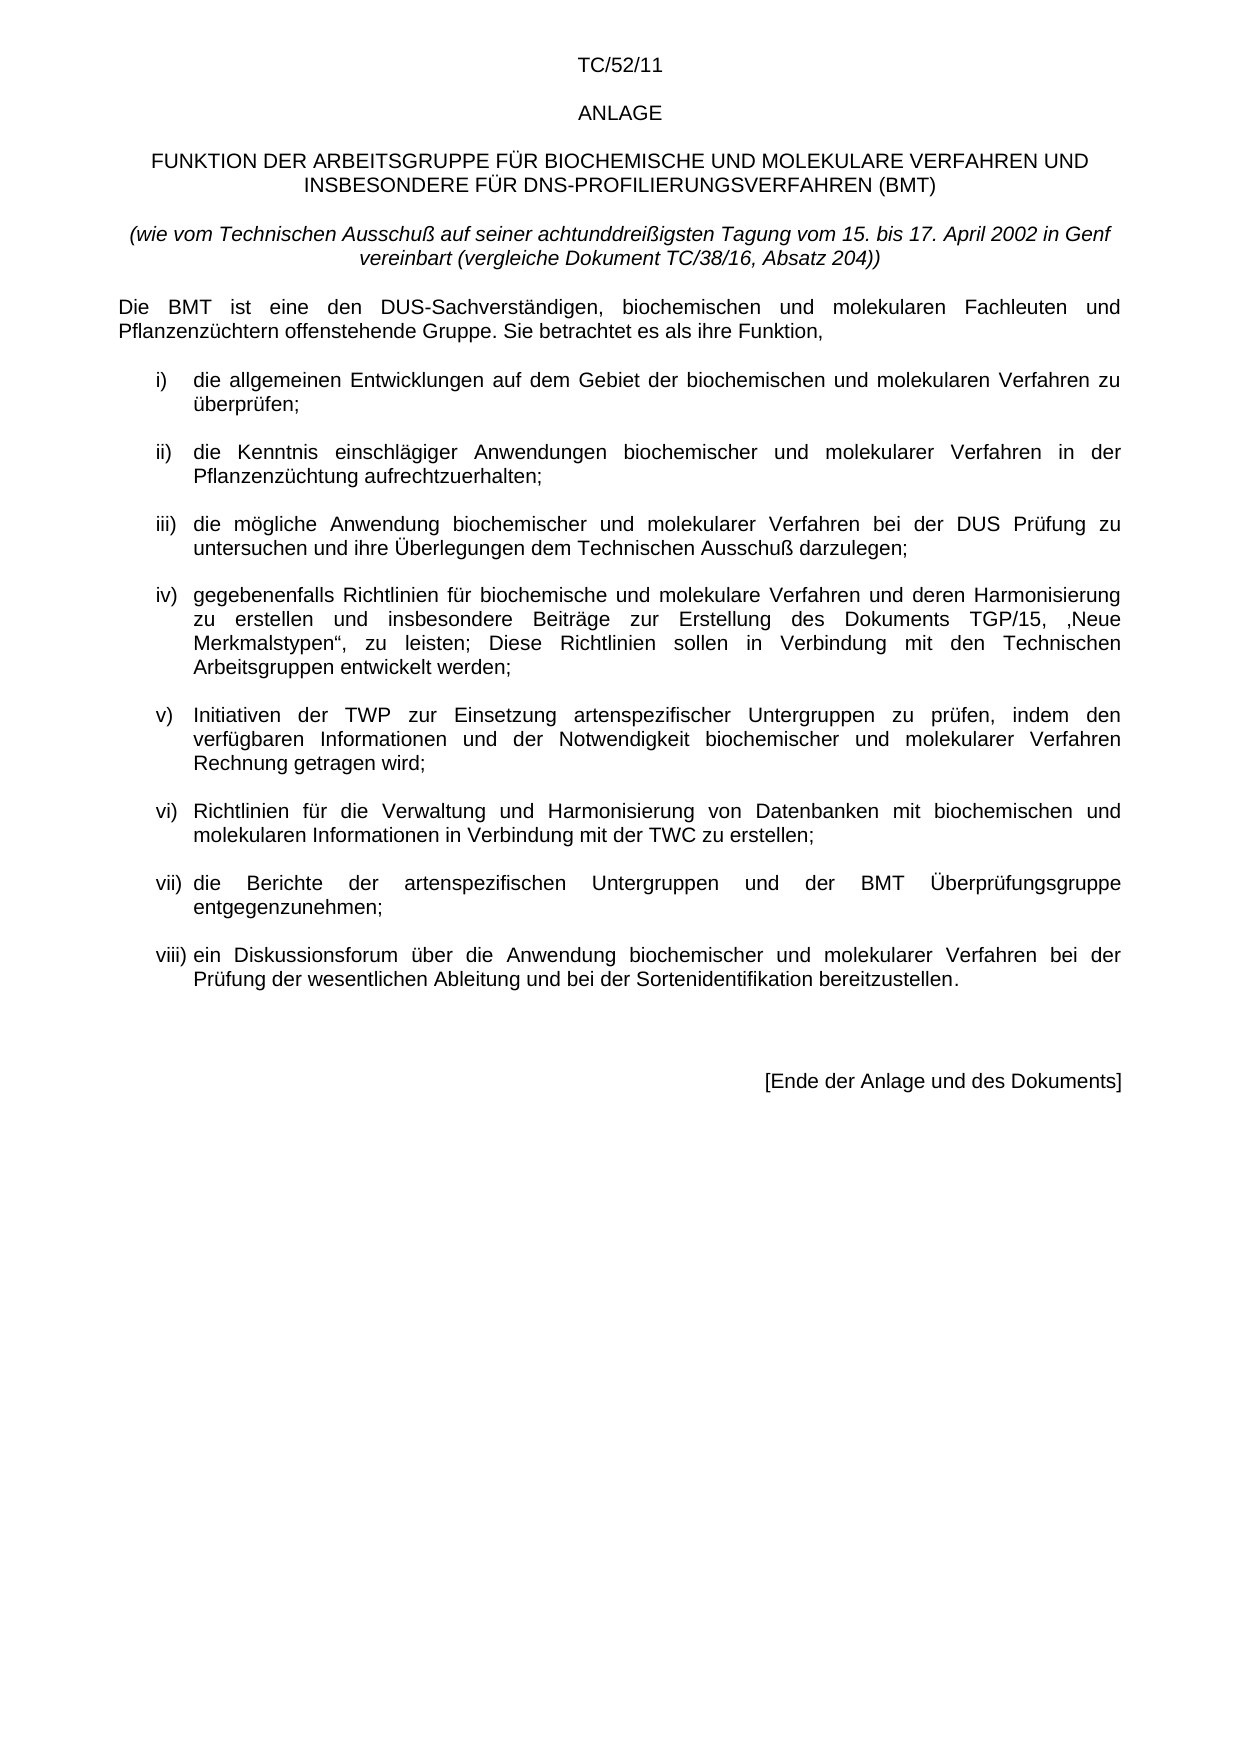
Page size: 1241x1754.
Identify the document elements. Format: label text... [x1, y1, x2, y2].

text (wie vom Technischen Ausschuß auf seiner achtunddreißigsten Tagung vom 15. bis 17. April 2002 in Genf vereinbart (vergleiche Dokument TC/38/16, Absatz 204)) [118, 222, 1122, 270]
list die Kenntnis einschlägiger Anwendungen biochemischer und molekularer Verfahren in der Pflanzenzüchtung aufrechtzuerhalten; [156, 439, 1122, 487]
list die mögliche Anwendung biochemischer und molekularer Verfahren bei der DUS Prüfung zu untersuchen und ihre Überlegungen dem Technischen Ausschuß darzulegen; [156, 511, 1122, 559]
list Initiativen der TWP zur Einsetzung artenspezifischer Untergruppen zu prüfen, indem den verfügbaren Informationen und der Notwendigkeit biochemischer und molekularer Verfahren Rechnung getragen wird; [156, 703, 1122, 775]
list Richtlinien für die Verwaltung und Harmonisierung von Datenbanken mit biochemischen und molekularen Informationen in Verbindung mit der TWC zu erstellen; [156, 799, 1122, 847]
text Die BMT ist eine den DUS-Sachverständigen, biochemischen und molekularen Fachleuten und Pflanzenzüchtern offenstehende Gruppe. Sie betrachtet es als ihre Funktion, [118, 295, 1122, 343]
text FUNKTION DER ARBEITSGRUPPE FÜR BIOCHEMISCHE UND MOLEKULARE VERFAHREN UND INSBESONDERE FÜR DNS-PROFILIERUNGSVERFAHREN (BMT) [118, 149, 1122, 197]
list gegebenenfalls Richtlinien für biochemische und molekulare Verfahren und deren Harmonisierung zu erstellen und insbesondere Beiträge zur Erstellung des Dokuments TGP/15, ‚Neue Merkmalstypen“, zu leisten; Diese Richtlinien sollen in Verbindung mit den Technischen Arbeitsgruppen entwickelt werden; [156, 583, 1122, 679]
list die allgemeinen Entwicklungen auf dem Gebiet der biochemischen und molekularen Verfahren zu überprüfen; [156, 368, 1122, 416]
text [Ende der Anlage und des Dokuments] [118, 1069, 1122, 1093]
list die Berichte der artenspezifischen Untergruppen und der BMT Überprüfungsgruppe entgegenzunehmen; [156, 871, 1122, 919]
list ein Diskussionsforum über die Anwendung biochemischer und molekularer Verfahren bei der Prüfung der wesentlichen Ableitung und bei der Sortenidentifikation bereitzustellen. [156, 943, 1122, 991]
